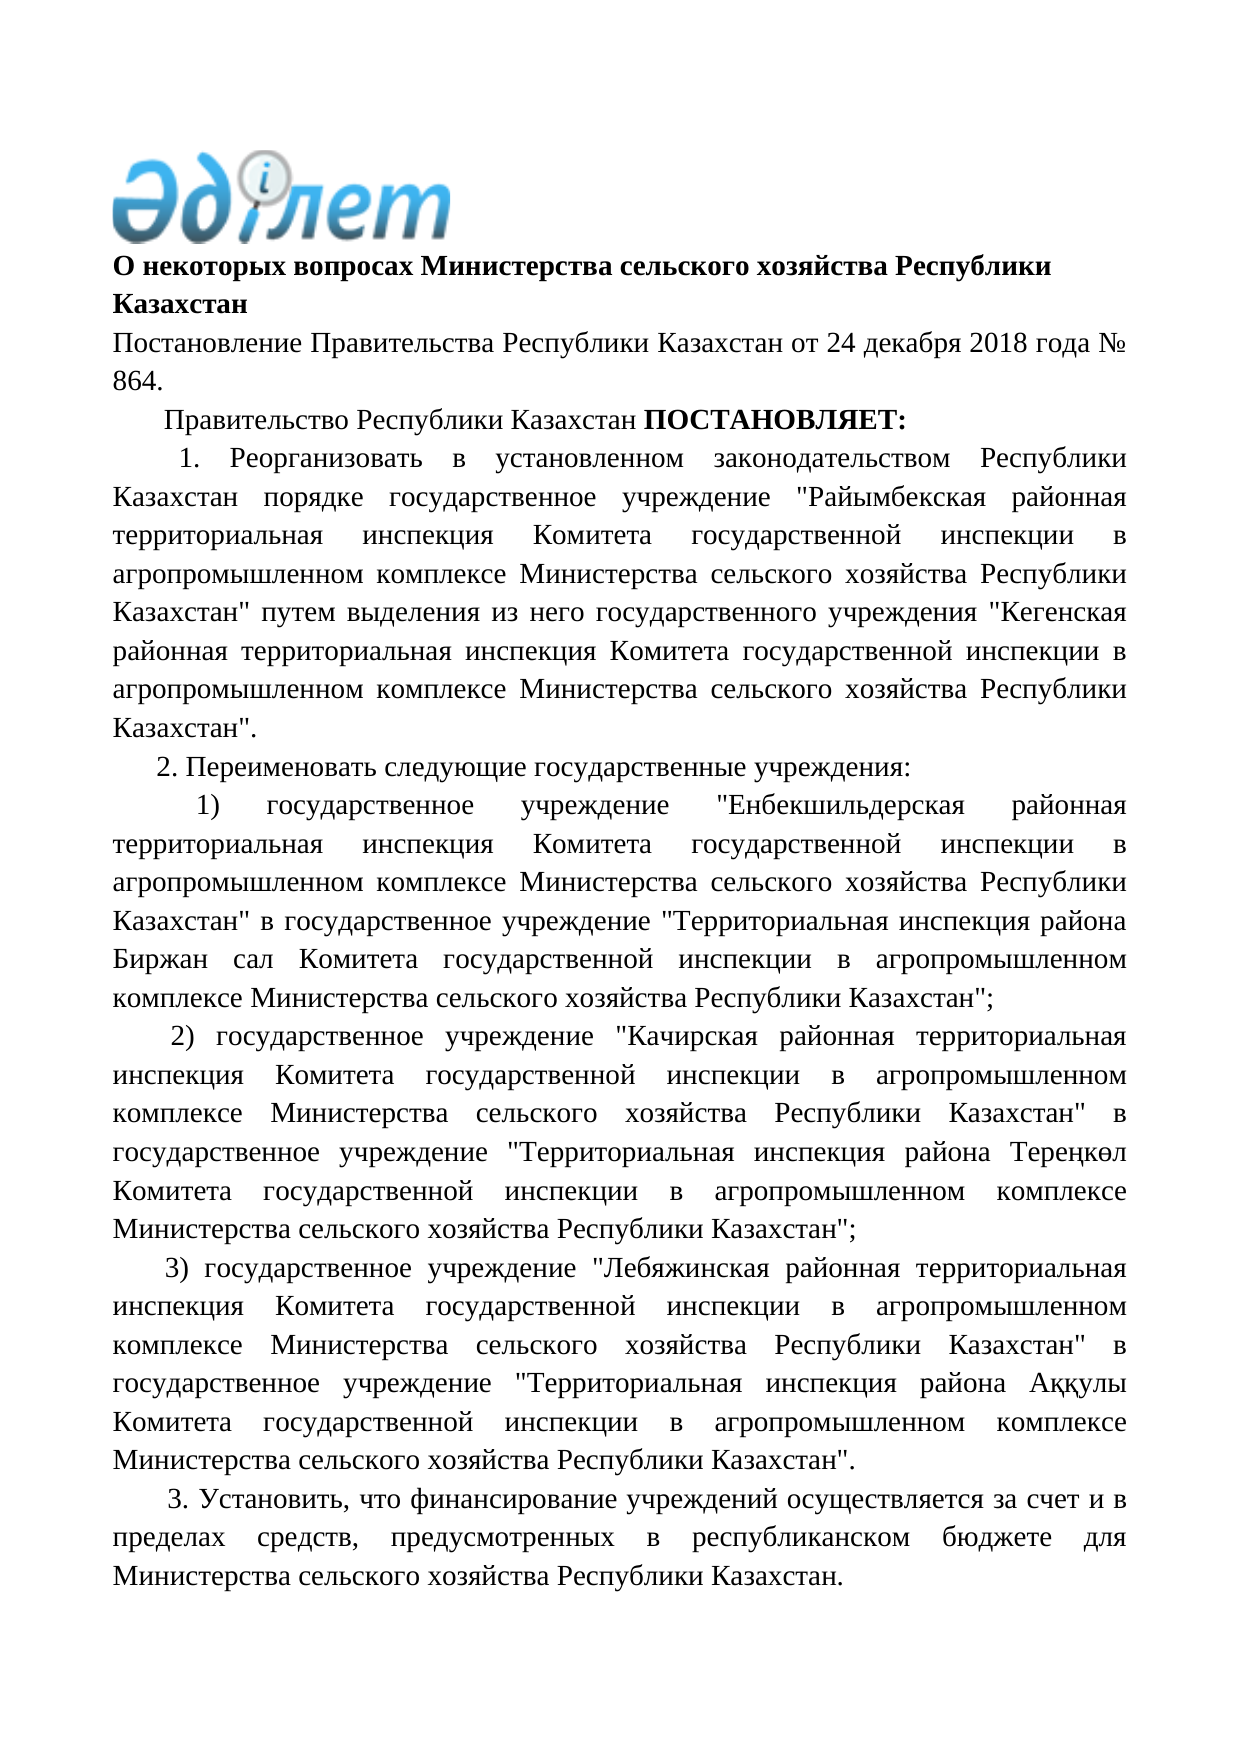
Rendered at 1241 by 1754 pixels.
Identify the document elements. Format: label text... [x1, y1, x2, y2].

text 3. Установить, что финансирование учреждений осуществляется за счет и в пределах средств, предусмотренных в республиканском бюджете для Министерства сельского хозяйства Республики Казахстан. [112, 1481, 1128, 1592]
text 2. Переименовать следующие государственные учреждения: [112, 749, 1128, 782]
picture [112, 150, 451, 244]
text 3) государственное учреждение "Лебяжинская районная территориальная инспекция Комитета государственной инспекции в агропромышленном комплексе Министерства сельского хозяйства Республики Казахстан" в государственное учреждение "Территориальная инспекция района Аққулы Комитета государственной инспекции в агропромышленном комплексе Министерства сельского хозяйства Республики Казахстан". [112, 1250, 1128, 1476]
text 1) государственное учреждение "Енбекшильдерская районная территориальная инспекция Комитета государственной инспекции в агропромышленном комплексе Министерства сельского хозяйства Республики Казахстан" в государственное учреждение "Территориальная инспекция района Биржан сал Комитета государственной инспекции в агропромышленном комплексе Министерства сельского хозяйства Республики Казахстан"; [112, 787, 1128, 1013]
text О некоторых вопросах Министерства сельского хозяйства Республики Казахстан [112, 248, 1128, 320]
text 1. Реорганизовать в установленном законодательством Республики Казахстан порядке государственное учреждение "Райымбекская районная территориальная инспекция Комитета государственной инспекции в агропромышленном комплексе Министерства сельского хозяйства Республики Казахстан" путем выделения из него государственного учреждения "Кегенская районная территориальная инспекция Комитета государственной инспекции в агропромышленном комплексе Министерства сельского хозяйства Республики Казахстан". [112, 440, 1128, 744]
text 2) государственное учреждение "Качирская районная территориальная инспекция Комитета государственной инспекции в агропромышленном комплексе Министерства сельского хозяйства Республики Казахстан" в государственное учреждение "Территориальная инспекция района Тереңкөл Комитета государственной инспекции в агропромышленном комплексе Министерства сельского хозяйства Республики Казахстан"; [112, 1018, 1128, 1245]
text Постановление Правительства Республики Казахстан от 24 декабря 2018 года № 864. [112, 325, 1128, 397]
text Правительство Республики Казахстан ПОСТАНОВЛЯЕТ: [112, 402, 1128, 435]
